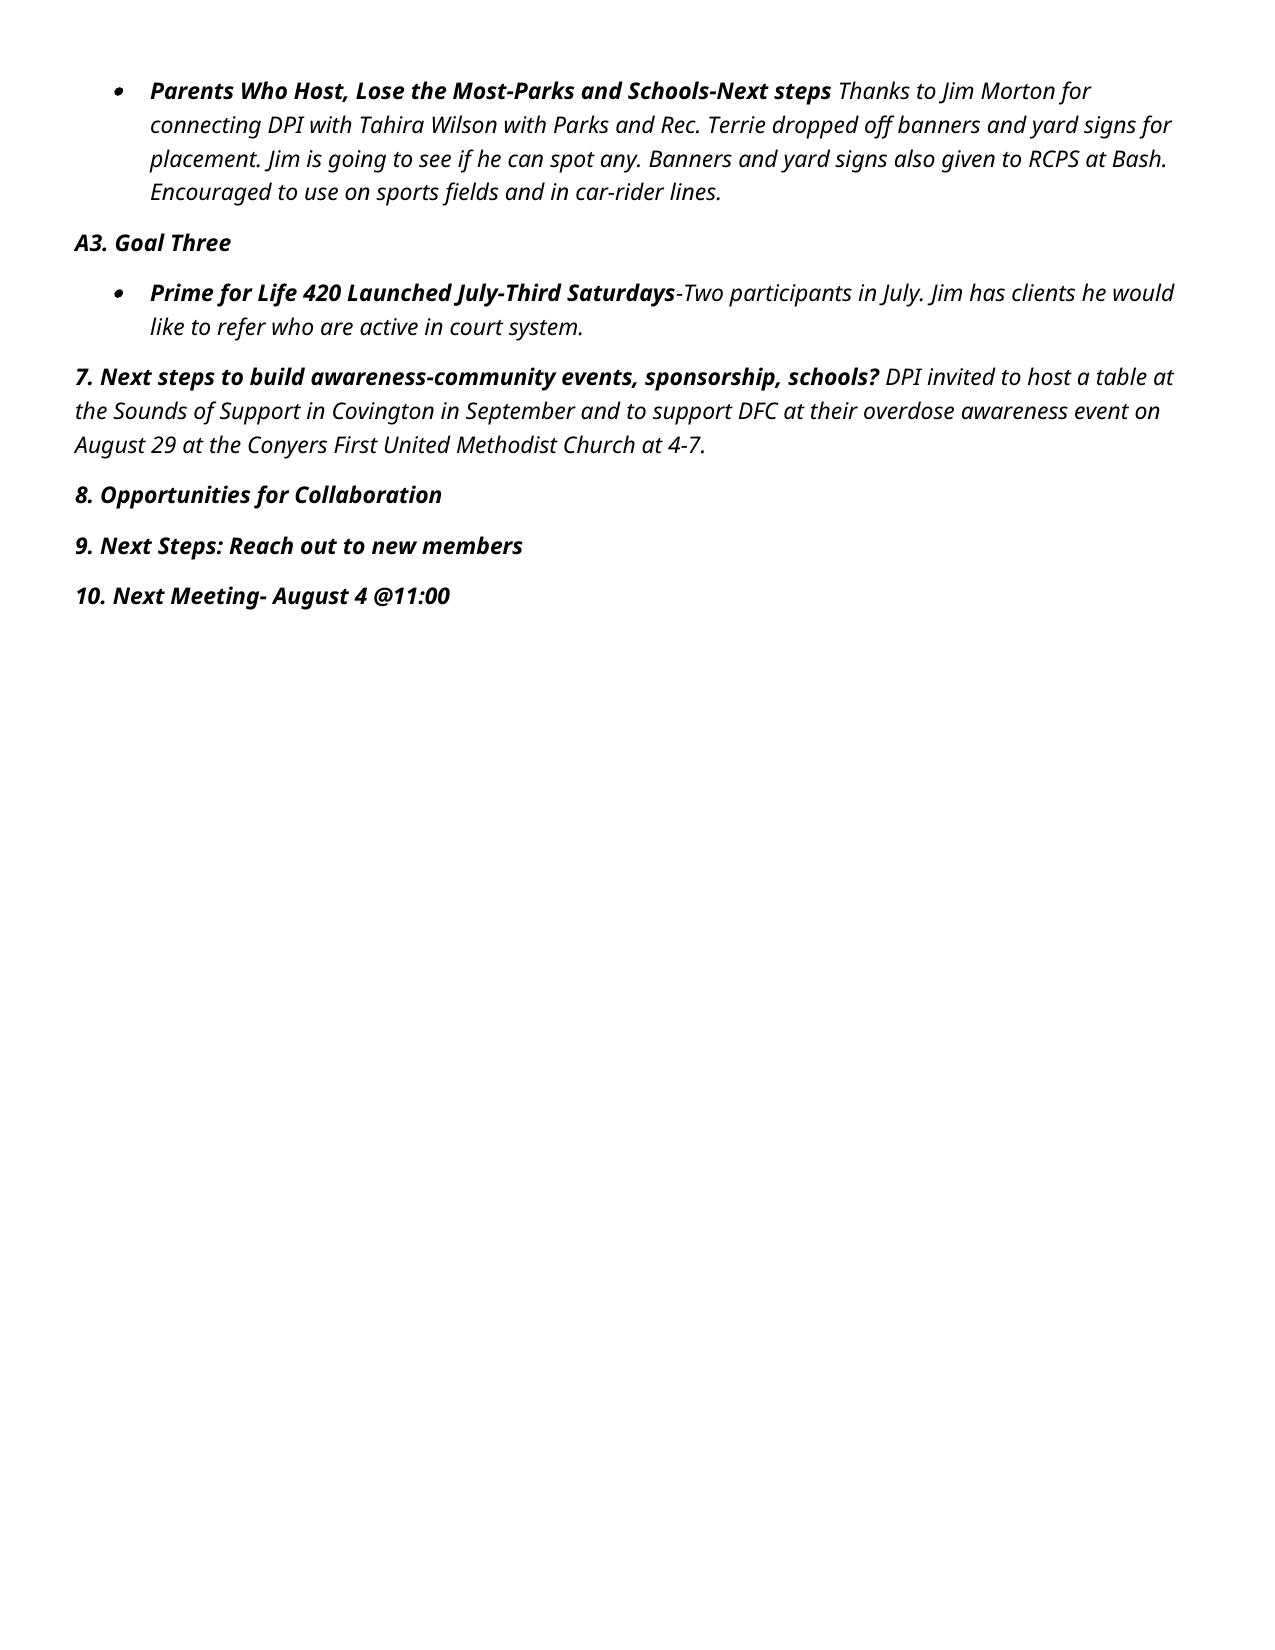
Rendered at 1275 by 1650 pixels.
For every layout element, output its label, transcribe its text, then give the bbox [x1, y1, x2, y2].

text 9. Next Steps: Reach out to new members [75, 529, 1200, 561]
list Parents Who Host, Lose the Most-Parks and Schools-Next steps Thanks to Jim Morton for connecting DPI with Tahira Wilson with Parks and Rec. Terrie dropped off banners and yard signs for placement. Jim is going to see if he can spot any. Banners and yard signs also given to RCPS at Bash. Encouraged to use on sports fields and in car-rider lines. [112, 75, 1200, 207]
list Prime for Life 420 Launched July-Third Saturdays-Two participants in July. Jim has clients he would like to refer who are active in court system. [112, 277, 1200, 342]
text A3. Goal Three [75, 227, 1200, 258]
text 8. Opportunities for Collaboration [75, 479, 1200, 510]
text 10. Next Meeting- August 4 @11:00 [75, 580, 1200, 641]
text 7. Next steps to build awareness-community events, sponsorship, schools? DPI invited to host a table at the Sounds of Support in Covington in September and to support DFC at their overdose awareness event on August 29 at the Conyers First United Methodist Church at 4-7. [75, 361, 1200, 460]
